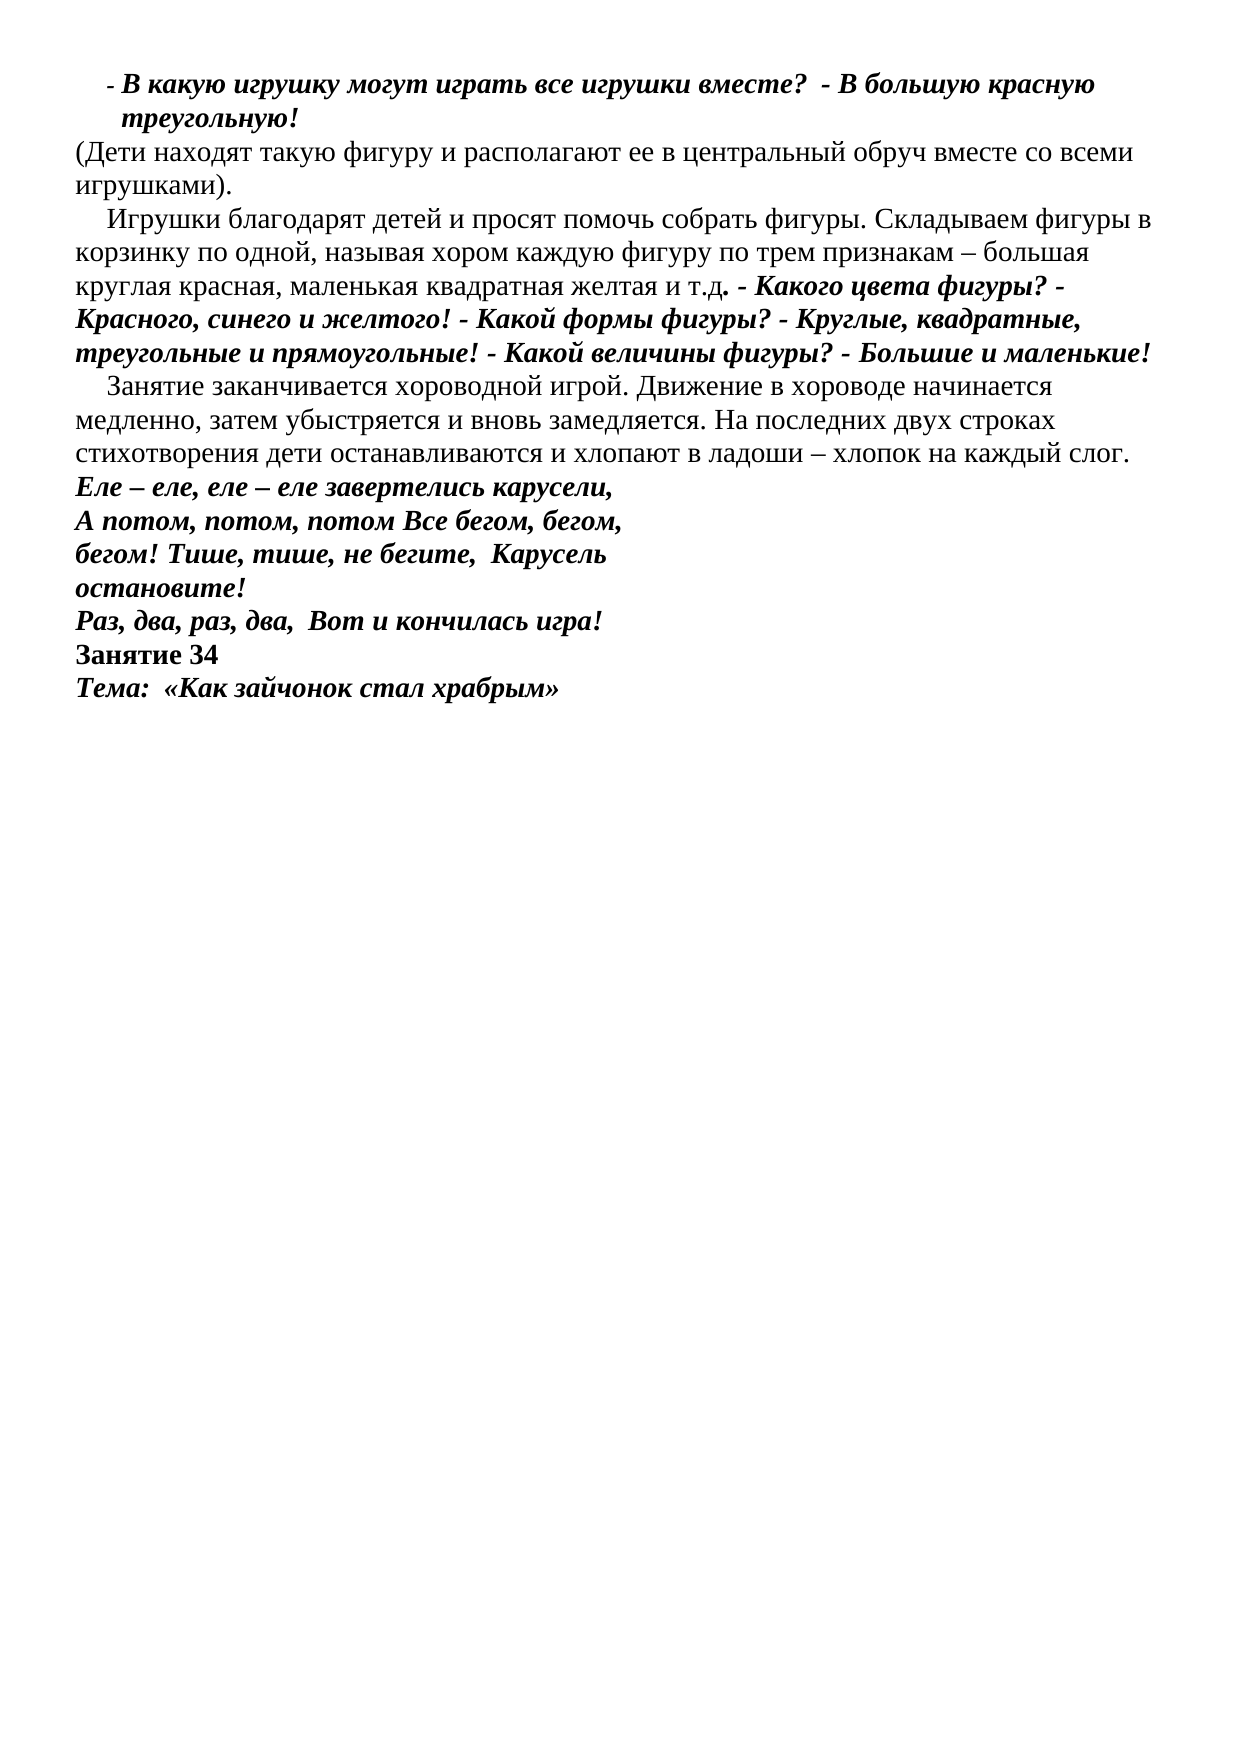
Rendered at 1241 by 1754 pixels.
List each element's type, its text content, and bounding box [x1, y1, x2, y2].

list В какую игрушку могут играть все игрушки вместе? - В большую красную треугольную! [106, 67, 1213, 134]
text Тема: «Как зайчонок стал храбрым» [75, 670, 1213, 704]
text (Дети находят такую фигуру и располагают ее в центральный обруч вместе со всеми игрушками). [75, 134, 1213, 201]
text Занятие заканчивается хороводной игрой. Движение в хороводе начинается медленно, затем убыстряется и вновь замедляется. На последних двух строках стихотворения дети останавливаются и хлопают в ладоши – хлопок на каждый слог. [75, 368, 1165, 469]
text Еле – еле, еле – еле завертелись карусели, [75, 469, 1213, 503]
text Игрушки благодарят детей и просят помочь собрать фигуры. Складываем фигуры в корзинку по одной, называя хором каждую фигуру по трем признакам – большая круглая красная, маленькая квадратная желтая и т.д. - Какого цвета фигуры? - Красного, синего и желтого! - Какой формы фигуры? - Круглые, квадратные, треугольные и прямоугольные! - Какой величины фигуры? - Большие и маленькие! [75, 201, 1165, 368]
text А потом, потом, потом Все бегом, бегом, бегом! Тише, тише, не бегите, Карусель остановите! [75, 503, 686, 603]
text Раз, два, раз, два, Вот и кончилась игра! [75, 603, 1213, 637]
text Занятие 34 [75, 637, 1213, 670]
